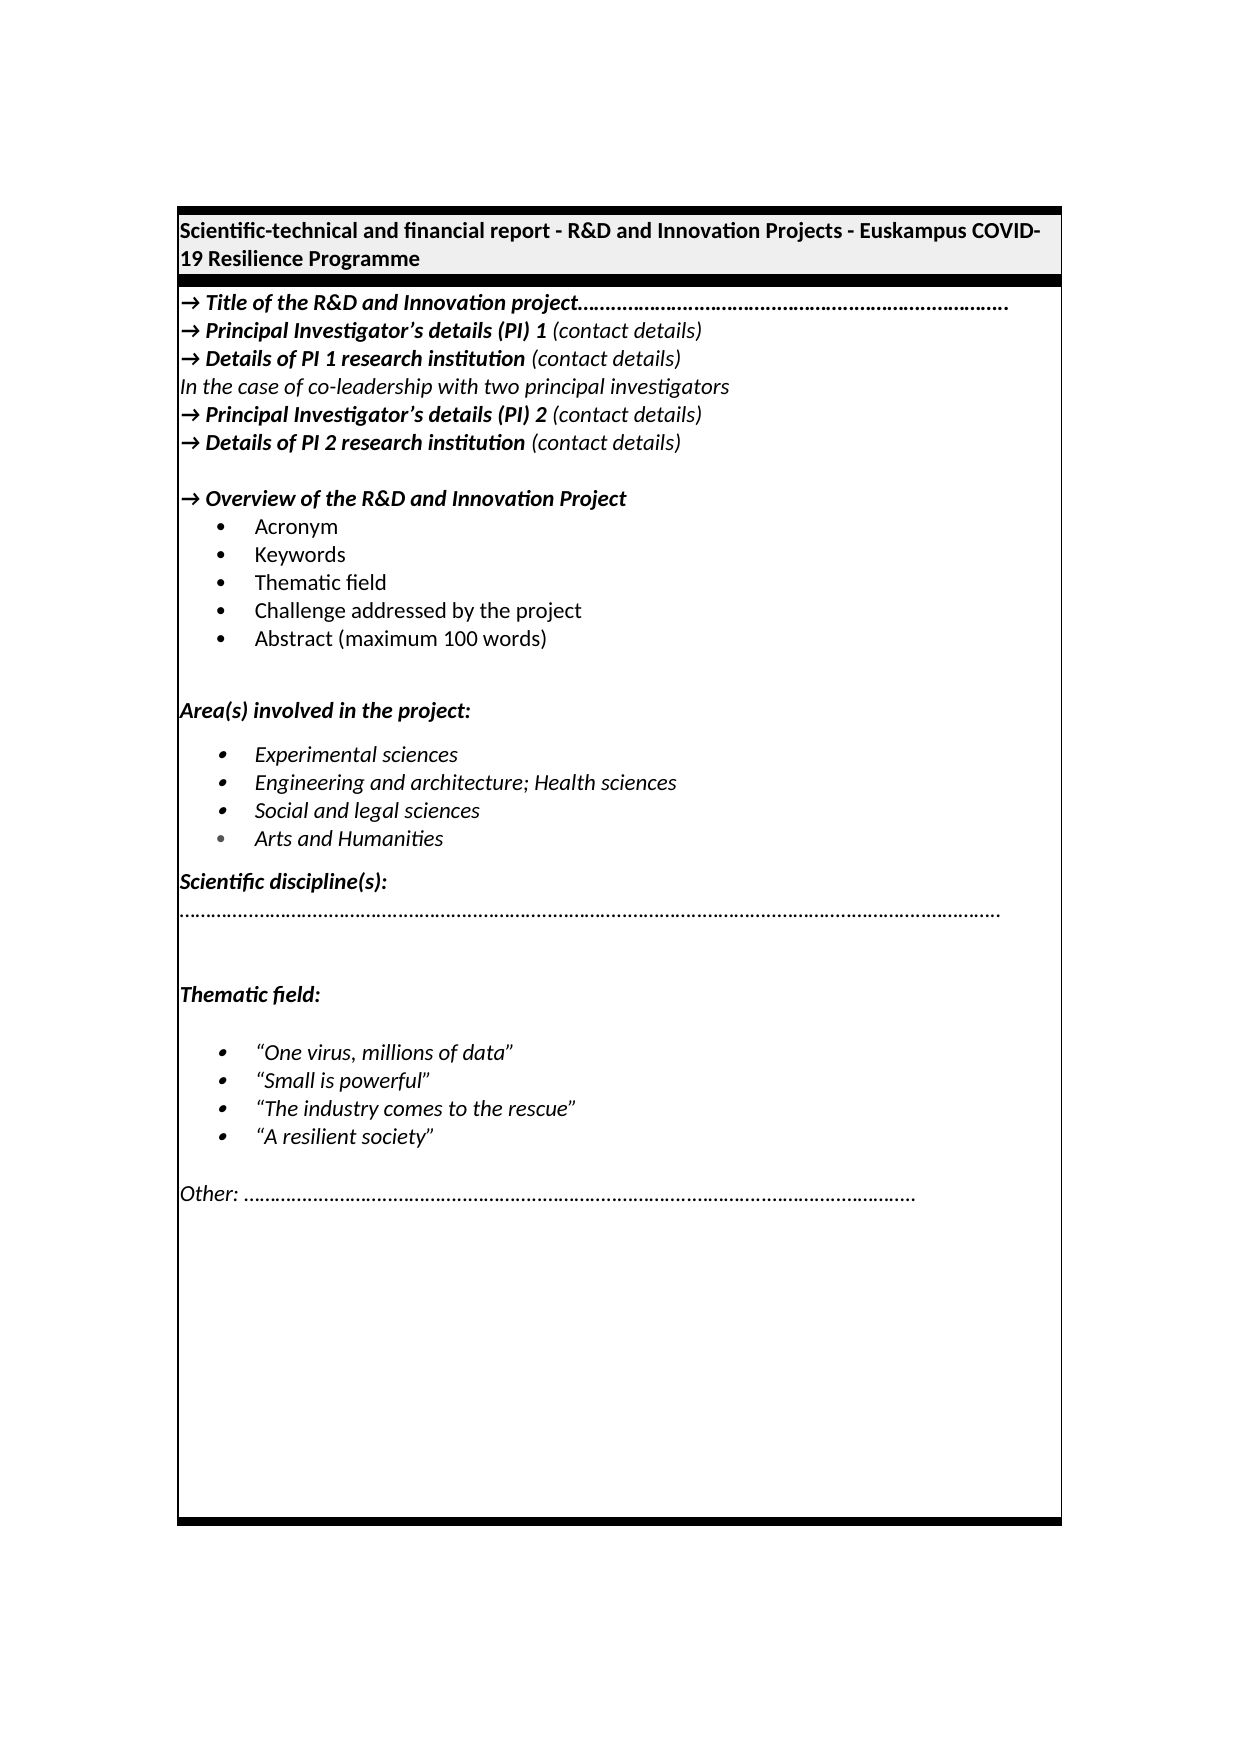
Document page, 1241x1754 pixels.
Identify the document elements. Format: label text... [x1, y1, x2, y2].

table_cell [179, 287, 1061, 1517]
table_header Scientific-technical and financial report - R&D and Innovation Projects - Euskampus COVID-19 Resilience Programme [179, 215, 1061, 274]
